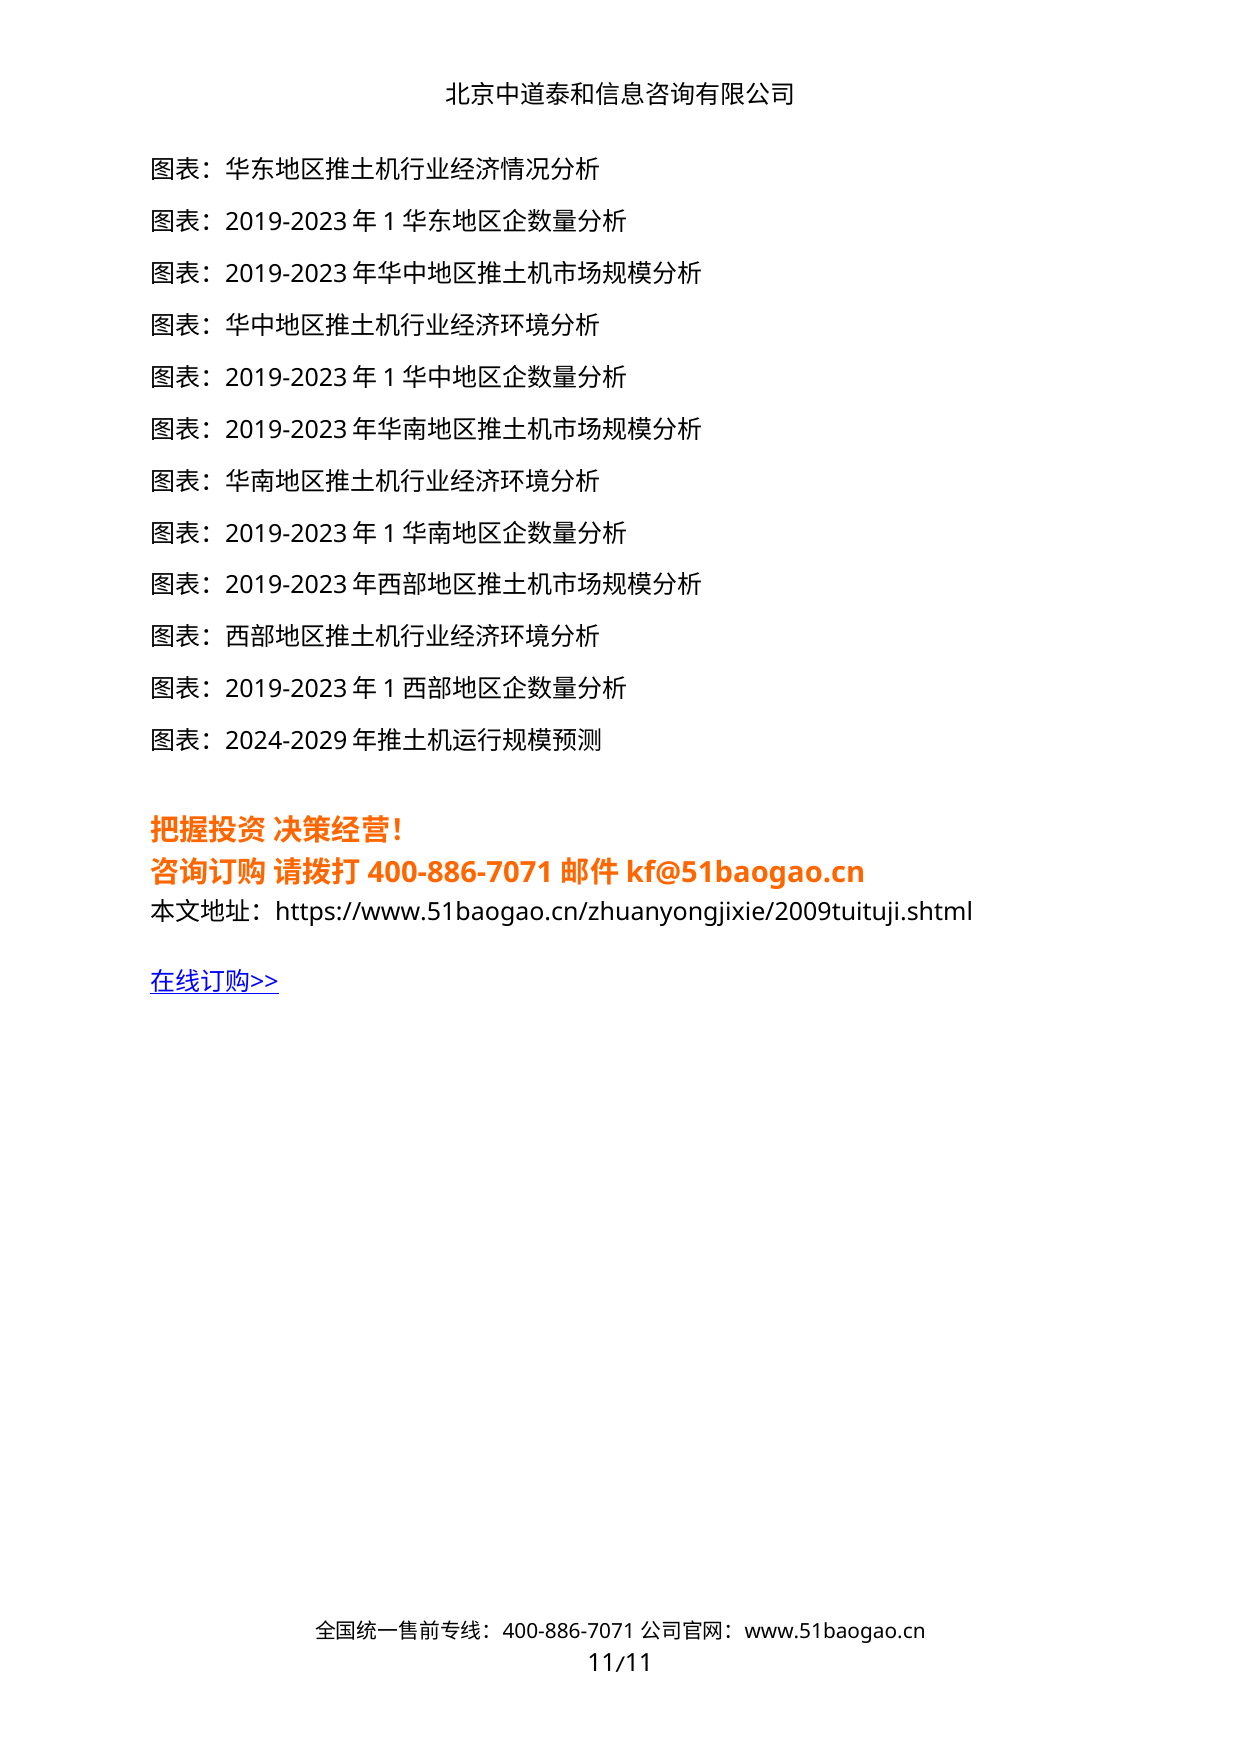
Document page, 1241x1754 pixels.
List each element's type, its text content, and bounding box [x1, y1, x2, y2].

text 图表：2019-2023年1西部地区企数量分析 [150, 669, 1090, 705]
text 图表：西部地区推土机行业经济环境分析 [150, 617, 1090, 653]
text 图表：华南地区推土机行业经济环境分析 [150, 461, 1090, 497]
text 图表：2019-2023年西部地区推土机市场规模分析 [150, 565, 1090, 601]
text 图表：华中地区推土机行业经济环境分析 [150, 306, 1090, 342]
text 图表：2019-2023年1华东地区企数量分析 [150, 202, 1090, 238]
text 把握投资 决策经营！咨询订购 请拨打 400-886-7071 邮件 kf@51baogao.cn本文地址：https://www.51baogao.cn/zhuanyongjixie/2009tuituji.shtml [150, 772, 1090, 927]
text 图表：2019-2023年1华南地区企数量分析 [150, 513, 1090, 549]
text 图表：2019-2023年华南地区推土机市场规模分析 [150, 409, 1090, 446]
text 图表：2019-2023年华中地区推土机市场规模分析 [150, 254, 1090, 290]
text 在线订购>> [150, 927, 1090, 998]
text 图表：华东地区推土机行业经济情况分析 [150, 150, 1090, 186]
text 图表：2019-2023年1华中地区企数量分析 [150, 357, 1090, 394]
text 图表：2024-2029年推土机运行规模预测 [150, 721, 1090, 757]
